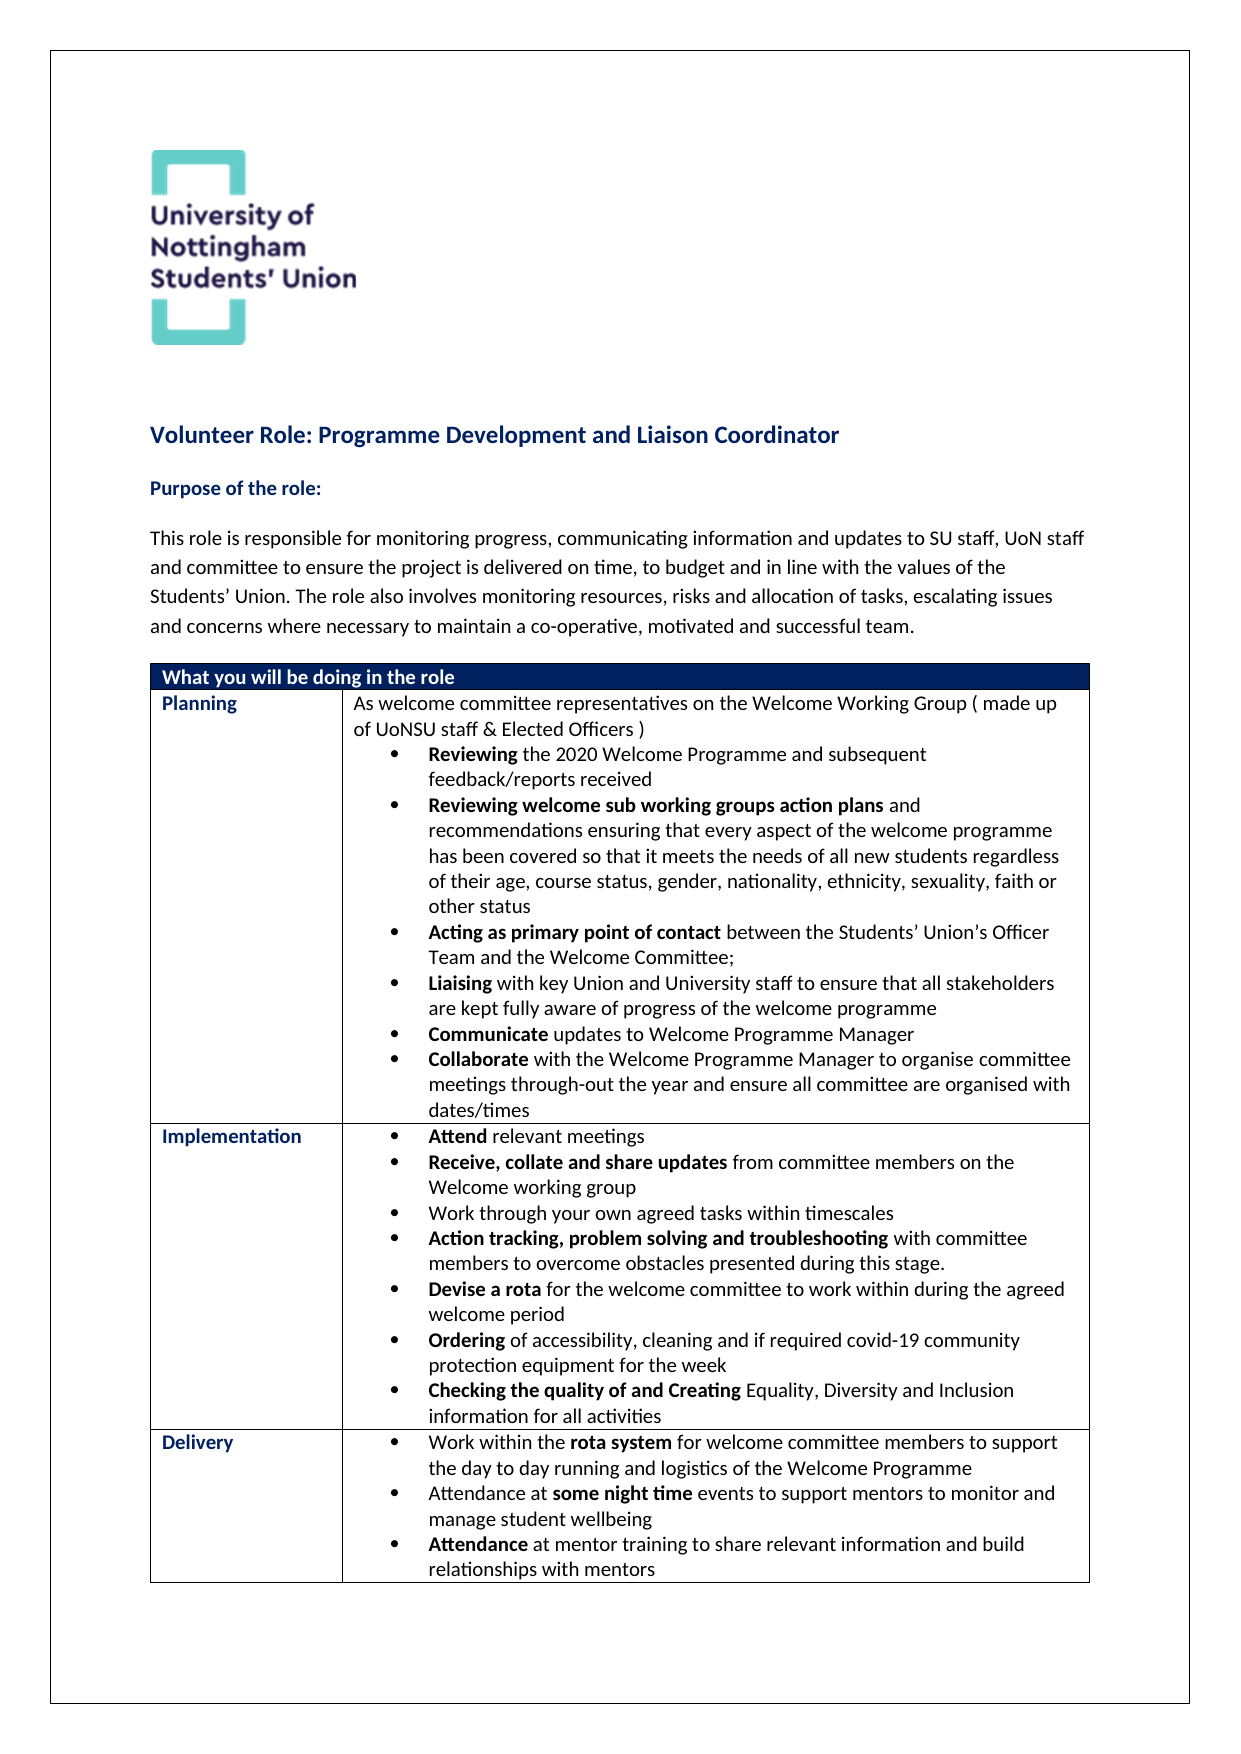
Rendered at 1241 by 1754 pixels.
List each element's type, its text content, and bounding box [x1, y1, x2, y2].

text Volunteer Role: Programme Development and Liaison Coordinator [150, 419, 1090, 450]
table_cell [343, 1430, 1089, 1582]
text Purpose of the role: [150, 475, 1090, 501]
table_cell Planning [151, 690, 342, 1122]
text This role is responsible for monitoring progress, communicating information and updates to SU staff, UoN staff and committee to ensure the project is delivered on time, to budget and in line with the values of the Students’ Union. The role also involves monitoring resources, risks and allocation of tasks, escalating issues and concerns where necessary to maintain a co-operative, motivated and successful team. [150, 525, 1090, 638]
table_cell Attend relevant meetings Receive, collate and share updates from committee members on the Welcome working group Work through your own agreed tasks within timescales Action tracking, problem solving and troubleshooting with committee members to overcome obstacles presented during this stage. Devise a rota for the welcome committee to work within during the agreed welcome period Ordering of accessibility, cleaning and if required covid-19 community protection equipment for the week Checking the quality of and Creating Equality, Diversity and Inclusion information for all activities [343, 1124, 1089, 1428]
table_cell Delivery [151, 1430, 342, 1582]
table_cell As welcome committee representatives on the Welcome Working Group ( made up of UoNSU staff & Elected Officers ) Reviewing the 2020 Welcome Programme and subsequent feedback/reports received Reviewing welcome sub working groups action plans and recommendations ensuring that every aspect of the welcome programme has been covered so that it meets the needs of all new students regardless of their age, course status, gender, nationality, ethnicity, sexuality, faith or other status Acting as primary point of contact between the Students’ Union’s Officer Team and the Welcome Committee; Liaising with key Union and University staff to ensure that all stakeholders are kept fully aware of progress of the welcome programme Communicate updates to Welcome Programme Manager Collaborate with the Welcome Programme Manager to organise committee meetings through-out the year and ensure all committee are organised with dates/times [343, 690, 1089, 1122]
table_header What you will be doing in the role [151, 664, 1089, 689]
picture [150, 150, 357, 345]
table_cell Implementation [151, 1124, 342, 1428]
